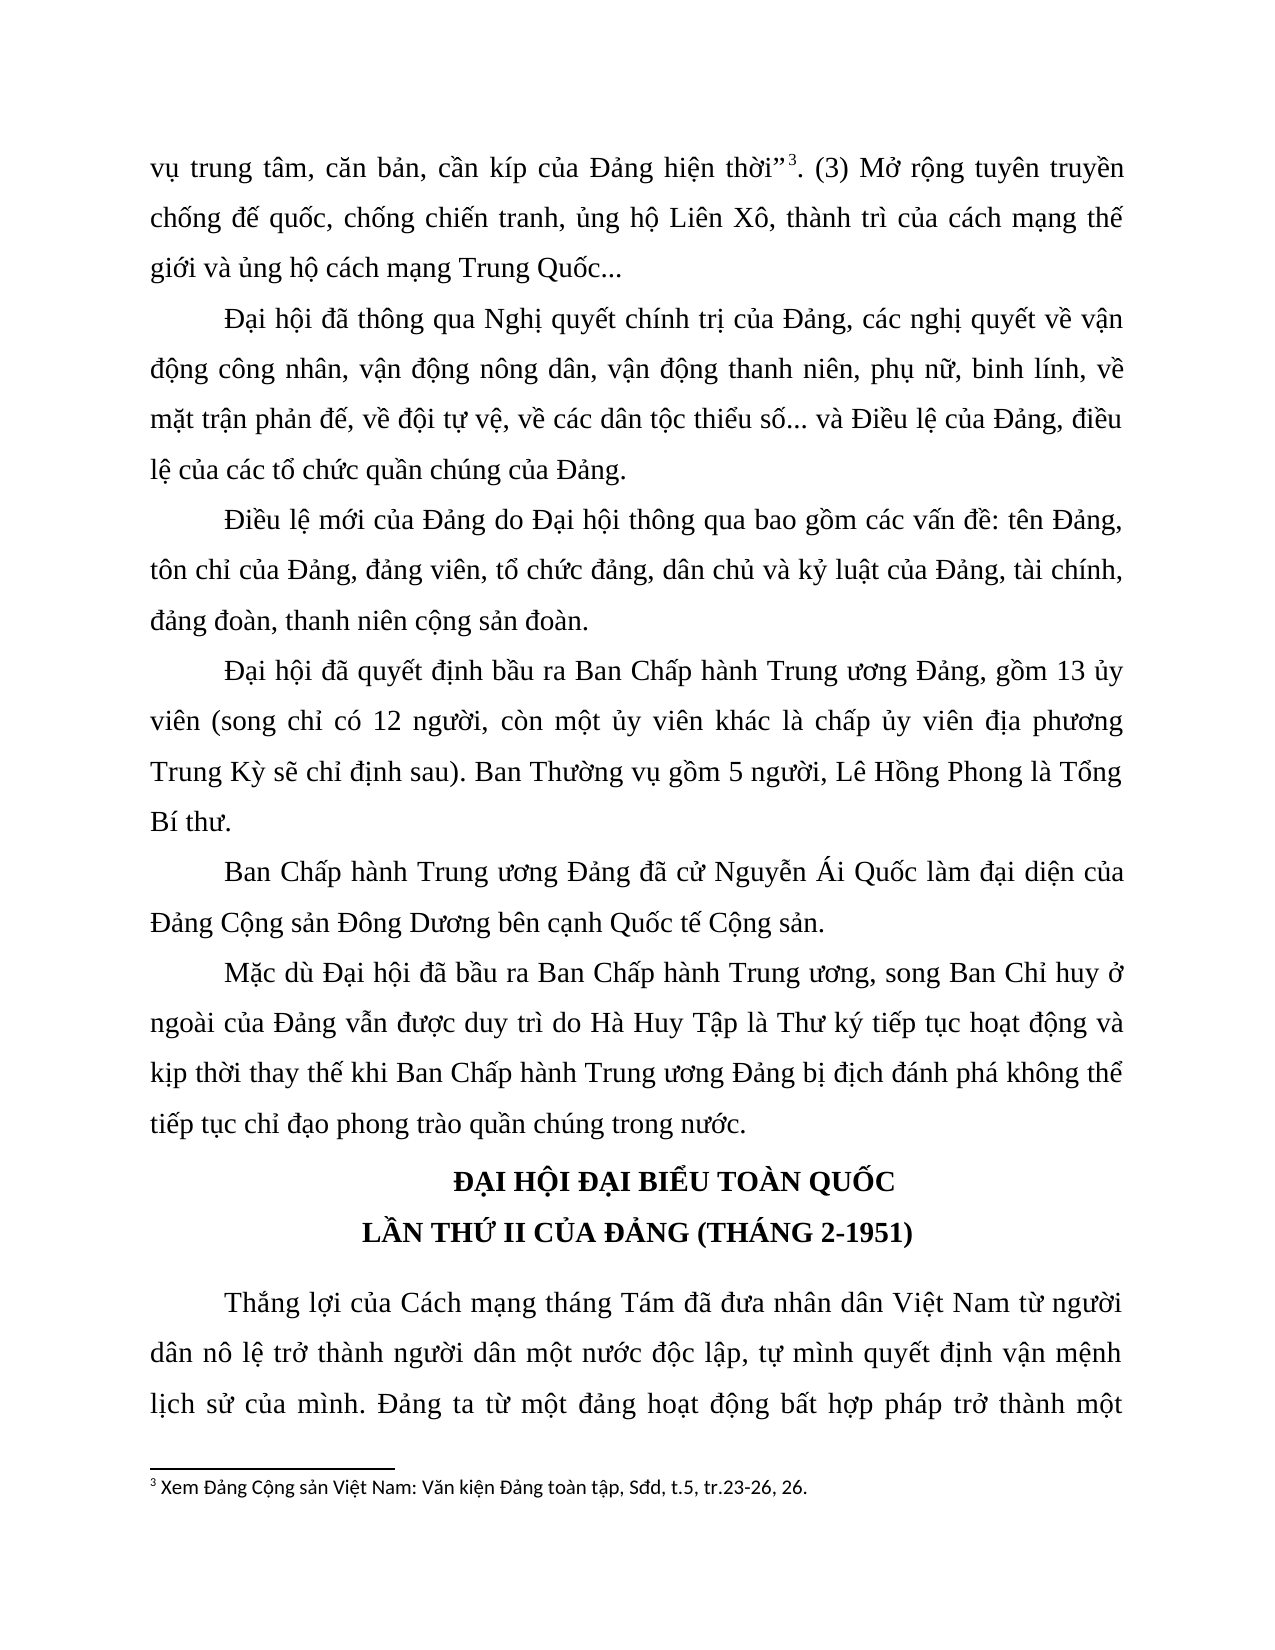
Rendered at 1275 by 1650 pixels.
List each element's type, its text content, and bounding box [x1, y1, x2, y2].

text Ban Chấp hành Trung ương Đảng đã cử Nguyễn Ái Quốc làm đại diện của Đảng Cộng sản Đông Dương bên cạnh Quốc tế Cộng sản. [150, 854, 1125, 938]
text Đại hội đã thông qua Nghị quyết chính trị của Đảng, các nghị quyết về vận động công nhân, vận động nông dân, vận động thanh niên, phụ nữ, binh lính, về mặt trận phản đế, về đội tự vệ, về các dân tộc thiểu số... và Điều lệ của Đảng, điều lệ của các tổ chức quần chúng của Đảng. [150, 301, 1125, 485]
text ĐẠi hỘi đẠi biỂu toàn quỐc lẦn thỨ II cỦa ĐẢng (THÁNG 2-1951) [150, 1164, 1125, 1248]
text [150, 150, 1125, 284]
text Mặc dù Đại hội đã bầu ra Ban Chấp hành Trung ương, song Ban Chỉ huy ở ngoài của Đảng vẫn được duy trì do Hà Huy Tập là Thư ký tiếp tục hoạt động và kịp thời thay thế khi Ban Chấp hành Trung ương Đảng bị địch đánh phá không thể tiếp tục chỉ đạo phong trào quần chúng trong nước. [150, 955, 1125, 1139]
text Điều lệ mới của Đảng do Đại hội thông qua bao gồm các vấn đề: tên Đảng, tôn chỉ của Đảng, đảng viên, tổ chức đảng, dân chủ và kỷ luật của Đảng, tài chính, đảng đoàn, thanh niên cộng sản đoàn. [150, 502, 1125, 636]
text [150, 1285, 1125, 1419]
text Đại hội đã quyết định bầu ra Ban Chấp hành Trung ương Đảng, gồm 13 ủy viên (song chỉ có 12 người, còn một ủy viên khác là chấp ủy viên địa phương Trung Kỳ sẽ chỉ định sau). Ban Thường vụ gồm 5 người, Lê Hồng Phong là Tổng Bí thư. [150, 653, 1125, 838]
